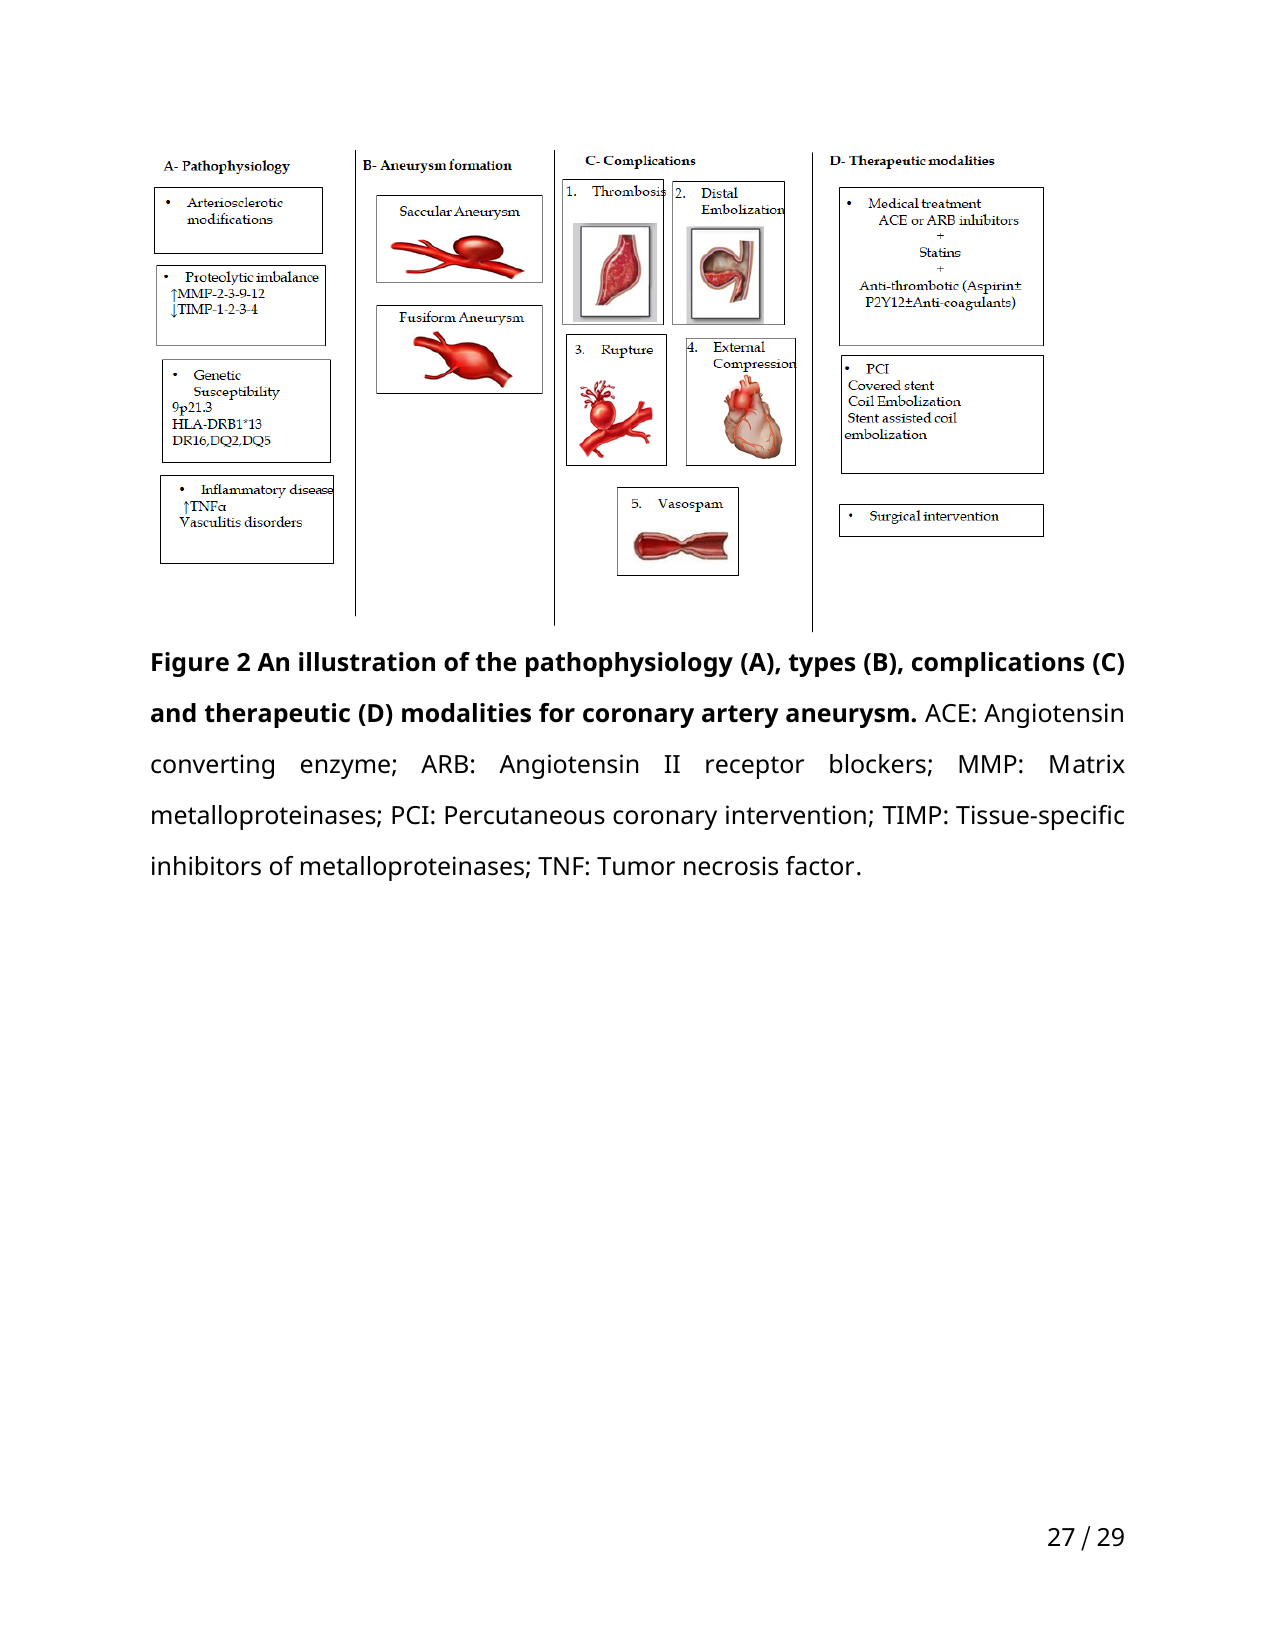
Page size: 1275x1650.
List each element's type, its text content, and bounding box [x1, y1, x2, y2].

text Figure 2 An illustration of the pathophysiology (A), types (B), complications (C) and therapeutic (D) modalities for coronary artery aneurysm. ACE: Angiotensin converting enzyme; ARB: Angiotensin II receptor blockers; MMP: Matrix metalloproteinases; PCI: Percutaneous coronary intervention; TIMP: Tissue-specific inhibitors of metalloproteinases; TNF: Tumor necrosis factor. [150, 644, 1125, 882]
picture [150, 150, 1050, 633]
